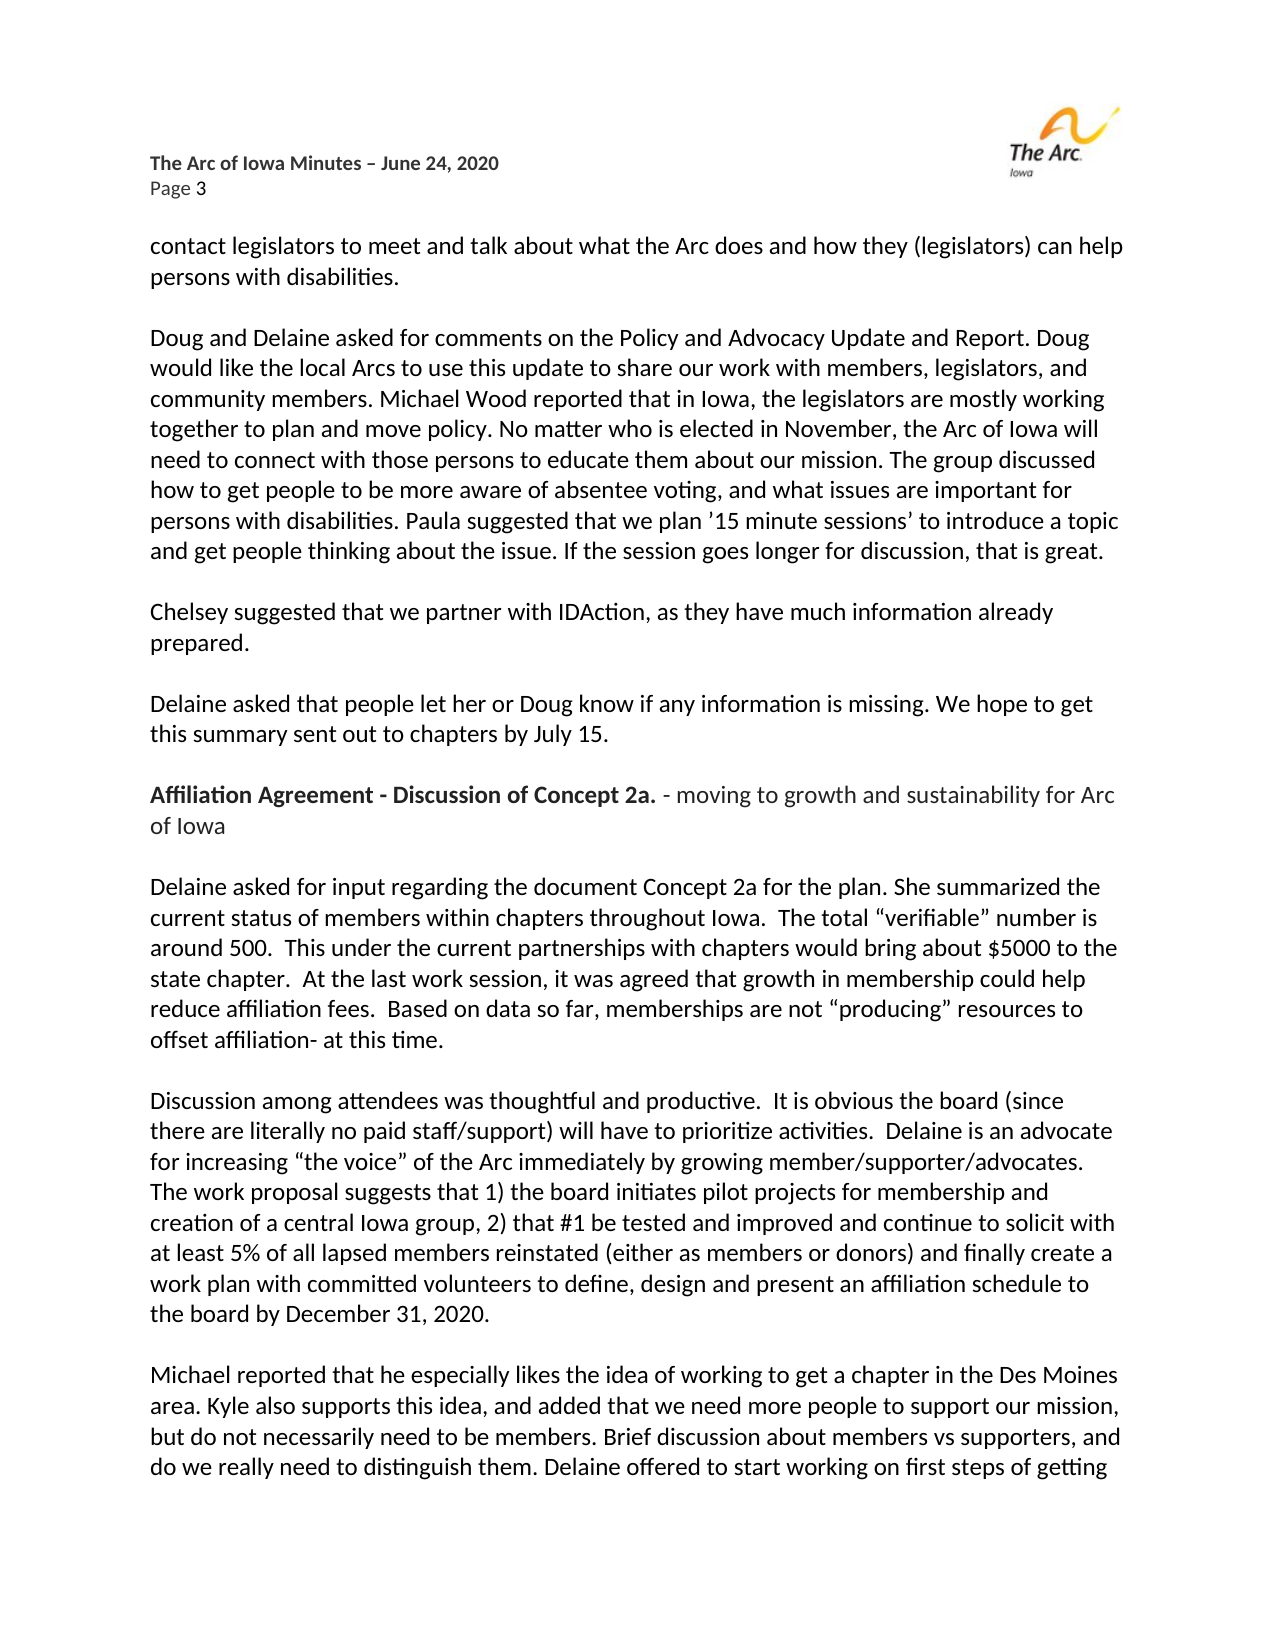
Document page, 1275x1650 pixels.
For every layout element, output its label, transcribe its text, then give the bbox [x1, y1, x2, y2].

text Doug and Delaine asked for comments on the Policy and Advocacy Update and Report. Doug would like the local Arcs to use this update to share our work with members, legislators, and community members. Michael Wood reported that in Iowa, the legislators are mostly working together to plan and move policy. No matter who is elected in November, the Arc of Iowa will need to connect with those persons to educate them about our mission. The group discussed how to get people to be more aware of absentee voting, and what issues are important for persons with disabilities. Paula suggested that we plan ’15 minute sessions’ to introduce a topic and get people thinking about the issue. If the session goes longer for discussion, that is great. [150, 322, 1125, 566]
text Affiliation Agreement - Discussion of Concept 2a. - moving to growth and sustainability for Arc of Iowa [150, 780, 1125, 841]
text Discussion among attendees was thoughtful and productive. It is obvious the board (since there are literally no paid staff/support) will have to prioritize activities. Delaine is an advocate for increasing “the voice” of the Arc immediately by growing member/supporter/advocates. The work proposal suggests that 1) the board initiates pilot projects for membership and creation of a central Iowa group, 2) that #1 be tested and improved and continue to solicit with at least 5% of all lapsed members reinstated (either as members or donors) and finally create a work plan with committed volunteers to define, design and present an affiliation schedule to the board by December 31, 2020. [150, 1085, 1125, 1329]
text Delaine asked for input regarding the document Concept 2a for the plan. She summarized the current status of members within chapters throughout Iowa. The total “verifiable” number is around 500. This under the current partnerships with chapters would bring about $5000 to the state chapter. At the last work session, it was agreed that growth in membership could help reduce affiliation fees. Based on data so far, memberships are not “producing” resources to offset affiliation- at this time. [150, 871, 1125, 1054]
text Chelsey suggested that we partner with IDAction, as they have much information already prepared. [150, 597, 1125, 658]
picture [1006, 103, 1125, 180]
text Delaine asked that people let her or Doug know if any information is missing. We hope to get this summary sent out to chapters by July 15. [150, 688, 1125, 749]
